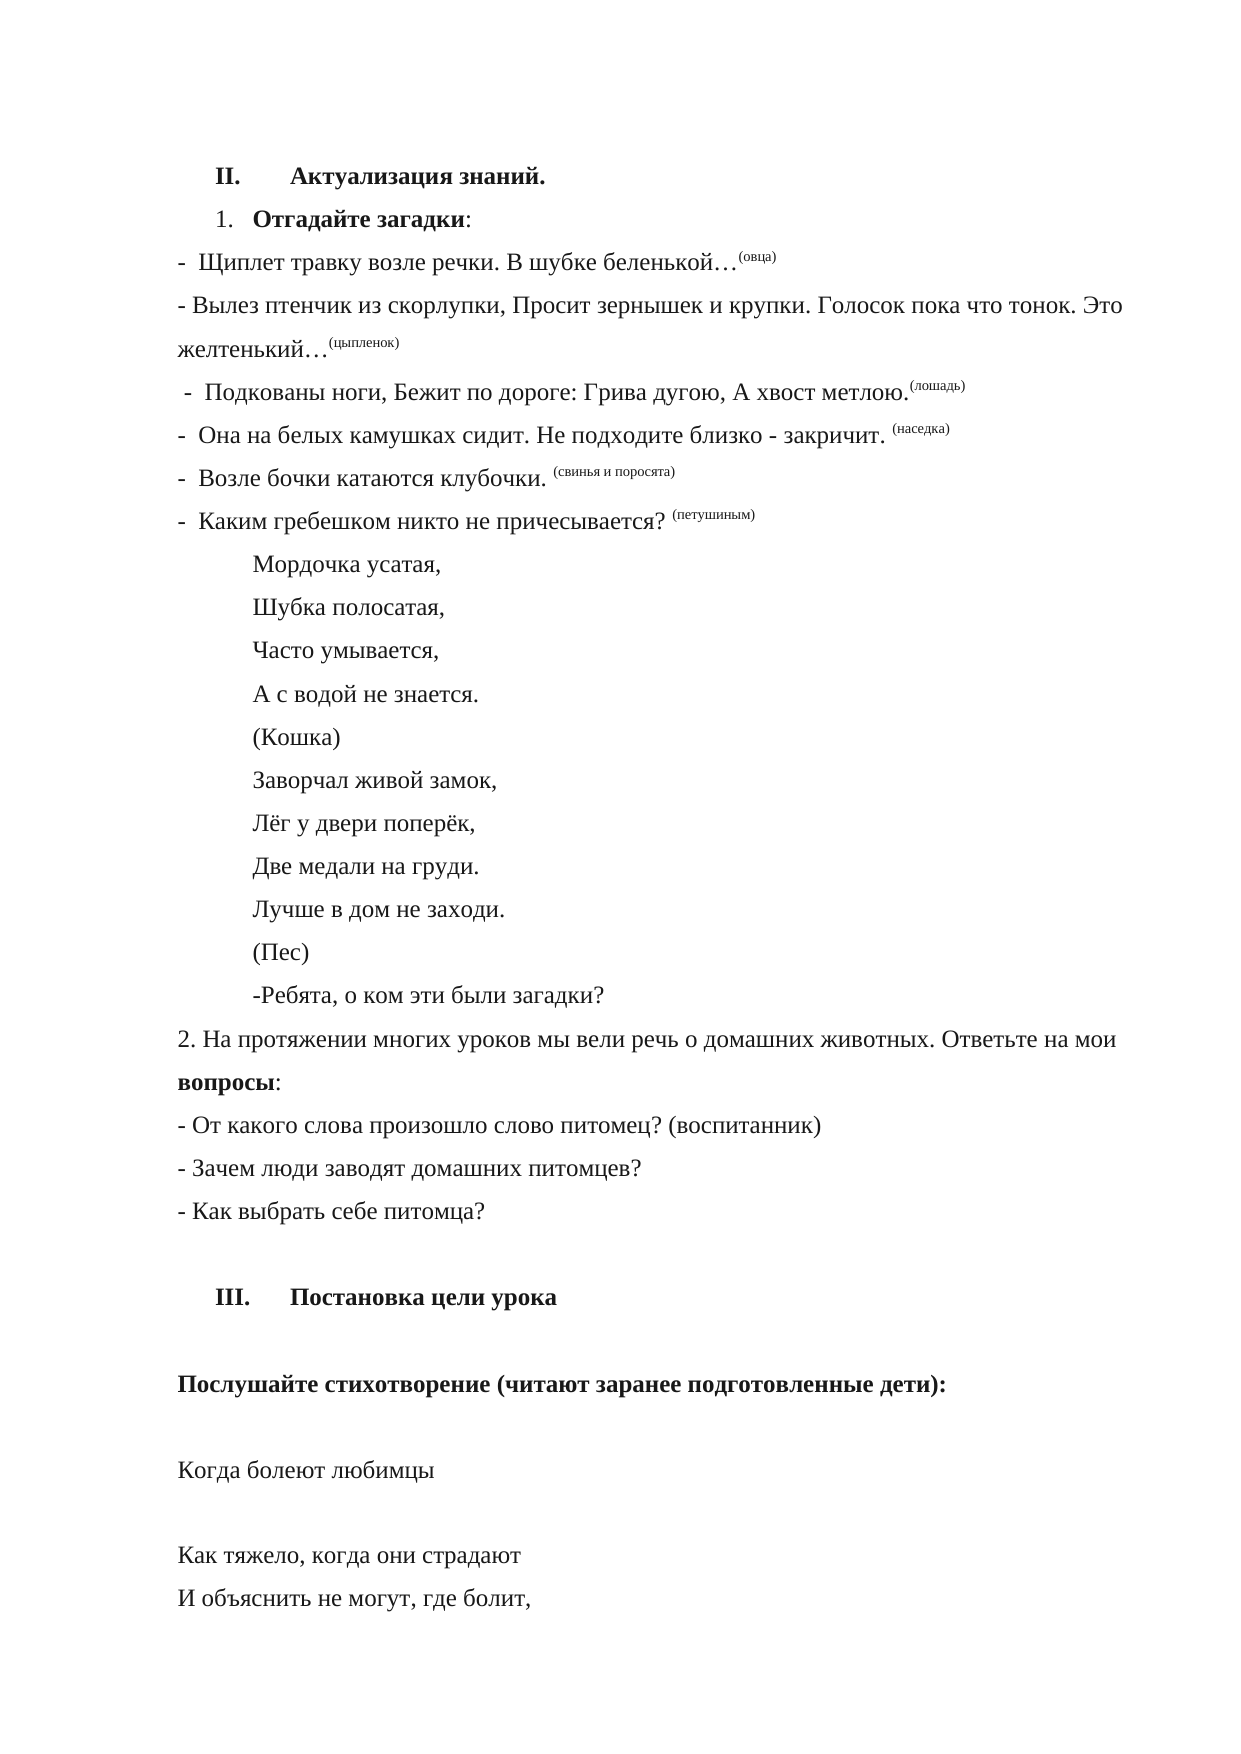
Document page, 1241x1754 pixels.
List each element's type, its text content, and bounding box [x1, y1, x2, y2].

text (Пес) [252, 937, 1152, 966]
text - Зачем люди заводят домашних питомцев? [177, 1153, 1152, 1182]
text - Возле бочки катаются клубочки. (свинья и поросята) [177, 463, 1152, 492]
text - Подкованы ноги, Бежит по дороге: Грива дугою, А хвост метлою.(лошадь) [177, 377, 1152, 406]
text 2. На протяжении многих уроков мы вели речь о домашних животных. Ответьте на мои вопросы: [177, 1024, 1152, 1096]
text Заворчал живой замок, [252, 765, 1152, 794]
text - От какого слова произошло слово питомец? (воспитанник) [177, 1110, 1152, 1139]
text А с водой не знается. [252, 679, 1152, 707]
text Мордочка усатая, [252, 549, 1152, 578]
text - Она на белых камушках сидит. Не подходите близко - закричит. (наседка) [177, 420, 1152, 449]
text - Как выбрать себе питомца? [177, 1196, 1152, 1225]
text Послушайте стихотворение (читают заранее подготовленные дети): [177, 1369, 1152, 1397]
list Отгадайте загадки: [215, 204, 1152, 233]
list Постановка цели урока [215, 1282, 1152, 1311]
text Шубка полосатая, [252, 592, 1152, 621]
text Лучше в дом не заходи. [252, 894, 1152, 923]
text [177, 1540, 1152, 1612]
text Когда болеют любимцы [177, 1455, 1152, 1526]
text - Щиплет травку возле речки. В шубке беленькой…(овца) [177, 247, 1152, 276]
text - Вылез птенчик из скорлупки, Просит зернышек и крупки. Голосок пока что тонок. Это желтенький…(цыпленок) [177, 291, 1152, 362]
text - Каким гребешком никто не причесывается? (петушиным) [177, 506, 1152, 535]
text Часто умывается, [252, 636, 1152, 664]
text -Ребята, о ком эти были загадки? [252, 981, 1152, 1009]
text Две медали на груди. [252, 851, 1152, 880]
list Актуализация знаний. [215, 161, 1152, 190]
text (Кошка) [252, 722, 1152, 751]
text Лёг у двери поперёк, [252, 808, 1152, 837]
